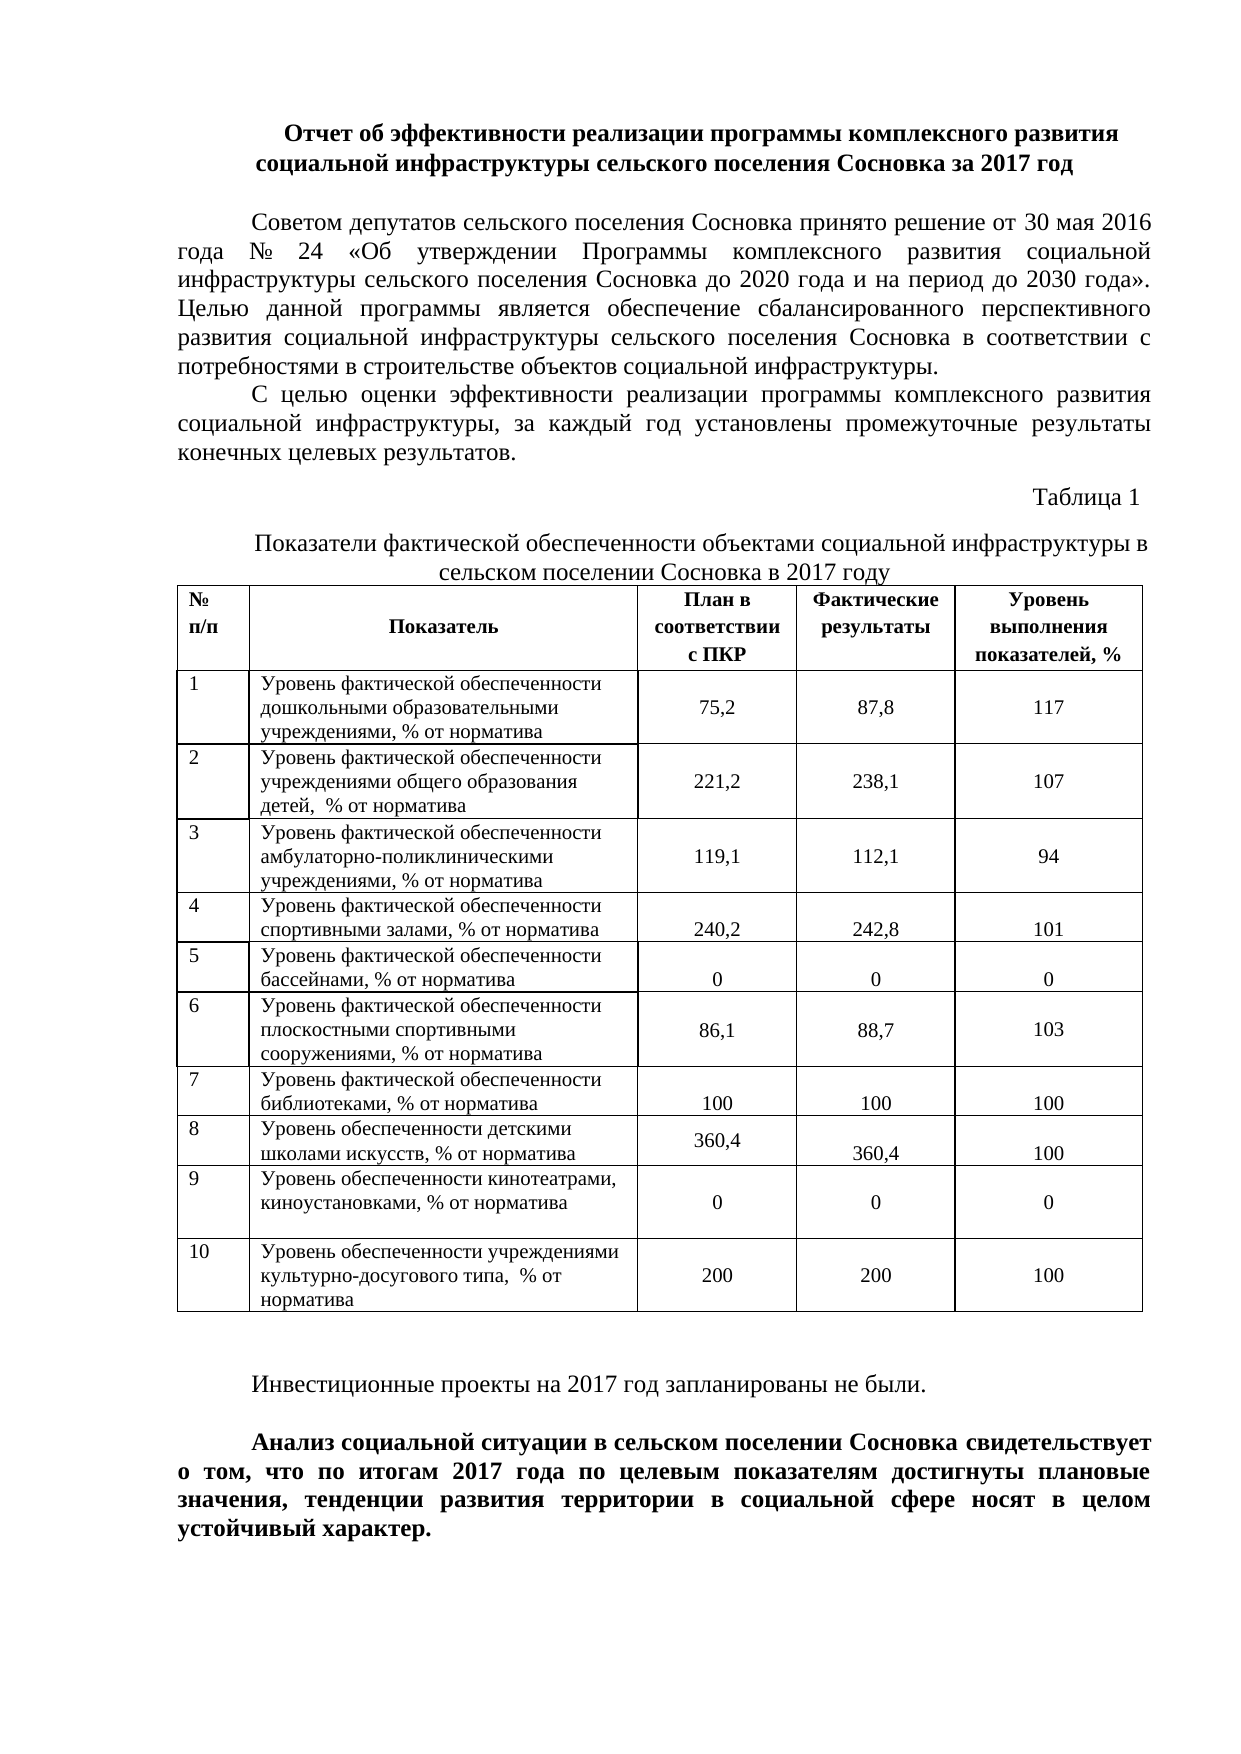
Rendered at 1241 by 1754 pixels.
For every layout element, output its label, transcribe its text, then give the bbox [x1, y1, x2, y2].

table_cell 75,2 [639, 671, 796, 743]
table_cell 103 [956, 992, 1142, 1066]
table_cell 200 [797, 1239, 954, 1311]
text Инвестиционные проекты на 2017 год запланированы не были. [177, 1341, 1152, 1398]
table_cell 112,1 [797, 819, 954, 892]
table_cell 107 [956, 744, 1142, 817]
table_header План в соответствии с ПКР [638, 586, 796, 670]
table_cell 4 [178, 893, 249, 941]
table_cell Уровень фактической обеспеченности бассейнами, % от норматива [250, 942, 637, 991]
table_cell 100 [956, 1116, 1142, 1164]
table_cell 100 [956, 1239, 1142, 1311]
table_cell 1 [178, 671, 248, 743]
table_cell 100 [956, 1067, 1142, 1115]
table_cell Уровень обеспеченности учреждениями культурно-досугового типа, % от норматива [250, 1239, 637, 1311]
table_cell 3 [178, 820, 249, 892]
table_cell 100 [797, 1067, 954, 1115]
table_cell Уровень фактической обеспеченности спортивными залами, % от норматива [250, 893, 637, 941]
table_header Фактические результаты [797, 586, 954, 670]
table_cell 117 [956, 671, 1142, 743]
table_cell 86,1 [639, 992, 796, 1066]
table_cell 238,1 [797, 744, 954, 817]
table_cell Уровень фактической обеспеченности плоскостными спортивными сооружениями, % от норматива [250, 993, 637, 1066]
table_cell 88,7 [797, 992, 954, 1066]
table_cell 119,1 [638, 819, 796, 892]
table_cell 6 [178, 993, 248, 1066]
table_cell 10 [178, 1239, 249, 1311]
table_header № п/п [178, 586, 249, 670]
text С целью оценки эффективности реализации программы комплексного развития социальной инфраструктуры, за каждый год установлены промежуточные результаты конечных целевых результатов. [177, 379, 1152, 466]
table_cell 87,8 [797, 671, 954, 743]
table_cell 360,4 [638, 1116, 796, 1164]
table_cell 2 [178, 745, 248, 817]
table_cell 0 [797, 1166, 954, 1238]
table_cell 9 [178, 1166, 249, 1238]
table_cell Уровень обеспеченности детскими школами искусств, % от норматива [250, 1116, 637, 1164]
table_cell 221,2 [639, 744, 796, 817]
table_cell 94 [956, 819, 1142, 892]
text Советом депутатов сельского поселения Сосновка принято решение от 30 мая 2016 года № 24 «Об утверждении Программы комплексного развития социальной инфраструктуры сельского поселения Сосновка до 2020 года и на период до 2030 года». Целью данной программы является обеспечение сбалансированного перспективного развития социальной инфраструктуры сельского поселения Сосновка в соответствии с потребностями в строительстве объектов социальной инфраструктуры. [177, 207, 1152, 379]
table_header Уровень выполнения показателей, % [956, 586, 1142, 670]
table_cell Уровень фактической обеспеченности учреждениями общего образования детей, % от норматива [250, 745, 637, 817]
table_cell 242,8 [797, 893, 954, 941]
table_cell Уровень фактической обеспеченности библиотеками, % от норматива [250, 1067, 637, 1115]
table_cell 0 [639, 942, 796, 991]
table_cell 101 [956, 893, 1142, 941]
table_header Показатель [250, 586, 637, 670]
table_cell 0 [956, 942, 1142, 991]
text Таблица 1 [177, 482, 1152, 511]
table_cell 8 [178, 1116, 249, 1164]
table_cell Уровень фактической обеспеченности амбулаторно-поликлиническими учреждениями, % от норматива [250, 819, 637, 892]
table_cell 240,2 [638, 893, 796, 941]
table_cell 200 [638, 1239, 796, 1311]
table_cell 0 [956, 1166, 1142, 1238]
table_cell 0 [638, 1166, 796, 1238]
table_cell Уровень фактической обеспеченности дошкольными образовательными учреждениями, % от норматива [250, 671, 637, 743]
table_cell 100 [638, 1067, 796, 1115]
text Анализ социальной ситуации в сельском поселении Сосновка свидетельствует о том, что по итогам 2017 года по целевым показателям достигнуты плановые значения, тенденции развития территории в социальной сфере носят в целом устойчивый характер. [177, 1427, 1152, 1542]
table_cell 360,4 [797, 1116, 954, 1164]
text Отчет об эффективности реализации программы комплексного развития социальной инфраструктуры сельского поселения Сосновка за 2017 год [177, 118, 1152, 177]
table_cell 7 [178, 1067, 249, 1115]
text Показатели фактической обеспеченности объектами социальной инфраструктуры в сельском поселении Сосновка в 2017 году [177, 528, 1152, 585]
table_cell Уровень обеспеченности кинотеатрами, киноустановками, % от норматива [250, 1166, 637, 1238]
table_cell 5 [178, 943, 248, 991]
table_cell 0 [797, 942, 954, 991]
